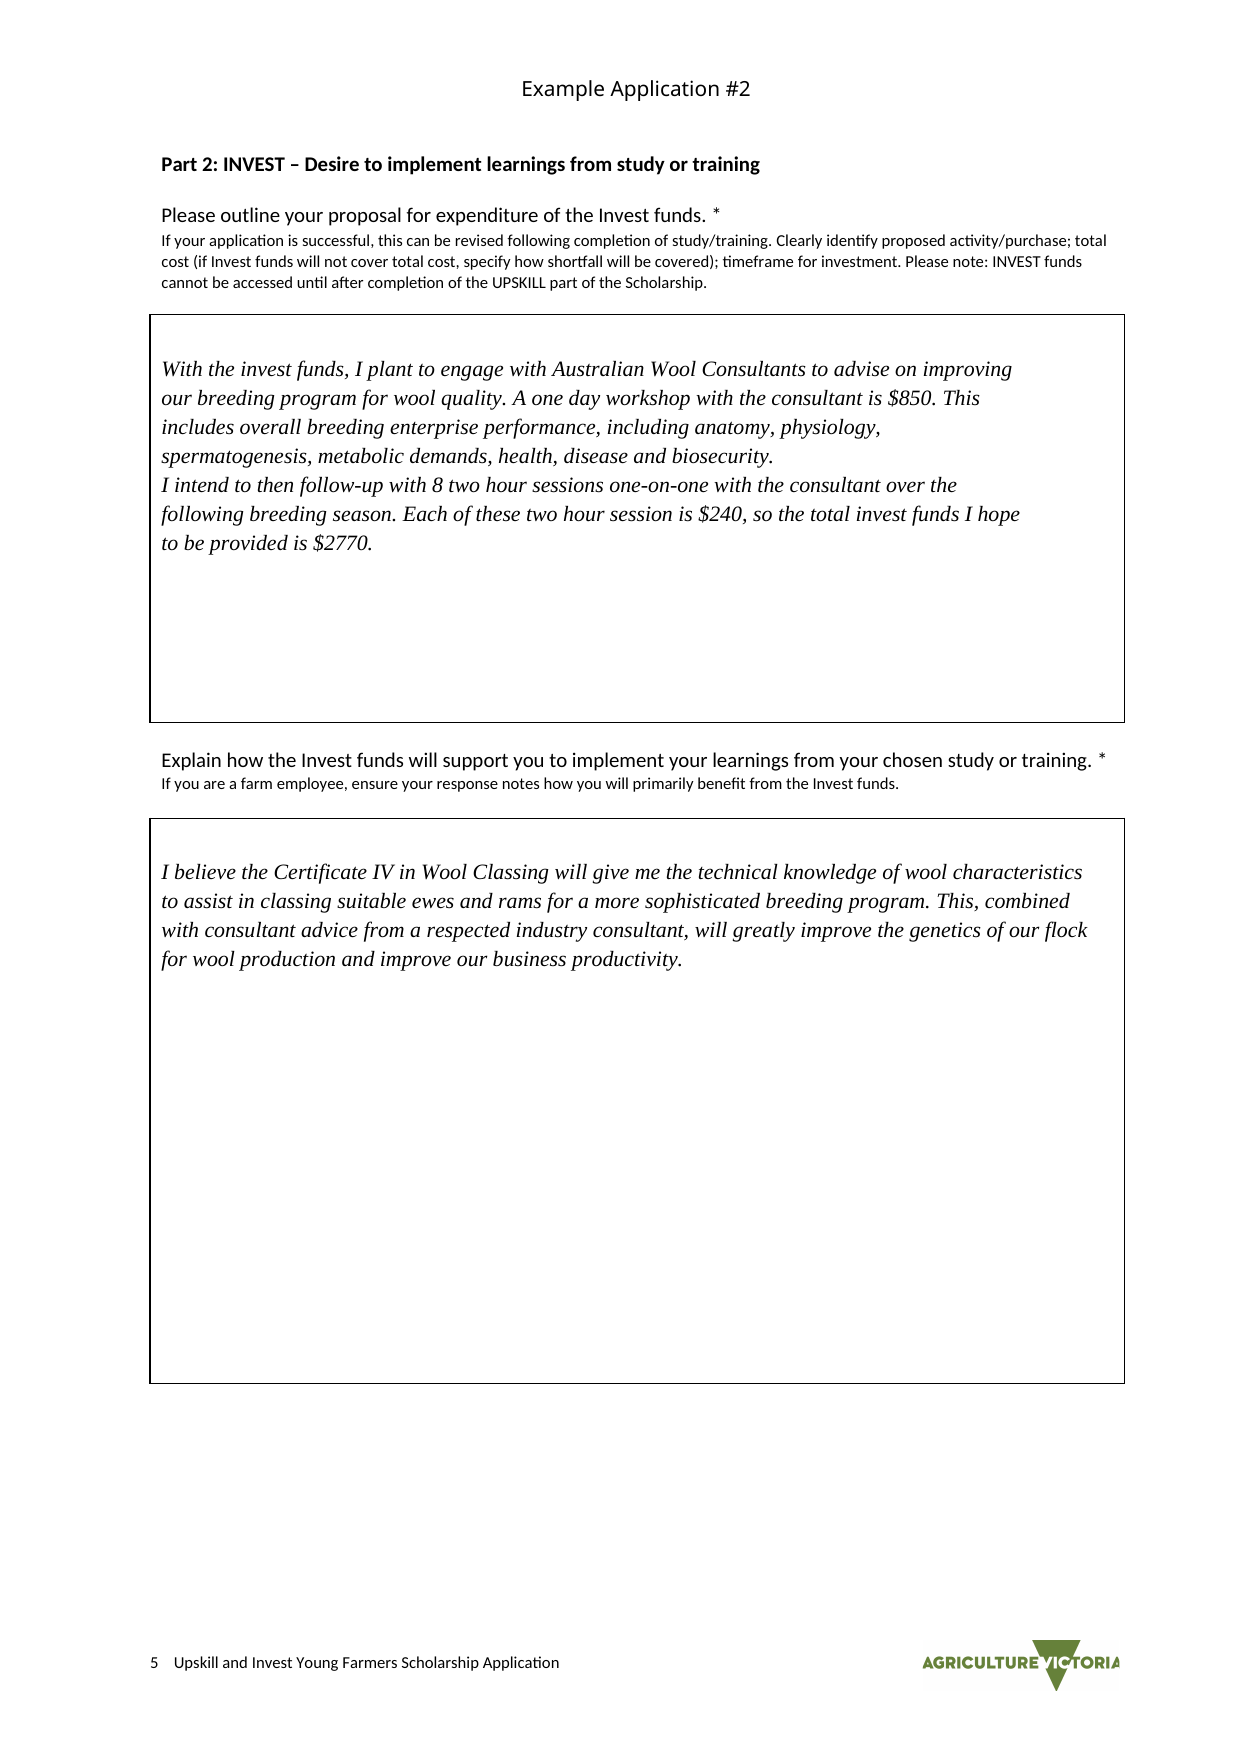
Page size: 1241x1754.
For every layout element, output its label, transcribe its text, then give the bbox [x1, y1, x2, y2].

table_cell Please outline your proposal for expenditure of the Invest funds. * If your application is successful, this can be revised following completion of study/training. Clearly identify proposed activity/purchase; total cost (if Invest funds will not cover total cost, specify how shortfall will be covered); timeframe for investment. Please note: INVEST funds cannot be accessed until after completion of the UPSKILL part of the Scholarship. [150, 177, 1124, 314]
picture [922, 1640, 1120, 1691]
table_cell With the invest funds, I plant to engage with Australian Wool Consultants to advise on improving our breeding program for wool quality. A one day workshop with the consultant is $850. This includes overall breeding enterprise performance, including anatomy, physiology, spermatogenesis, metabolic demands, health, disease and biosecurity. I intend to then follow-up with 8 two hour sessions one-on-one with the consultant over the following breeding season. Each of these two hour session is $240, so the total invest funds I hope to be provided is $2770. [151, 315, 1124, 722]
table_header Part 2: INVEST – Desire to implement learnings from study or training [150, 126, 1124, 177]
table_cell Explain how the Invest funds will support you to implement your learnings from your chosen study or training. * If you are a farm employee, ensure your response notes how you will primarily benefit from the Invest funds. [150, 723, 1124, 817]
table_cell I believe the Certificate IV in Wool Classing will give me the technical knowledge of wool characteristics to assist in classing suitable ewes and rams for a more sophisticated breeding program. This, combined with consultant advice from a respected industry consultant, will greatly improve the genetics of our flock for wool production and improve our business productivity. [151, 819, 1124, 1382]
